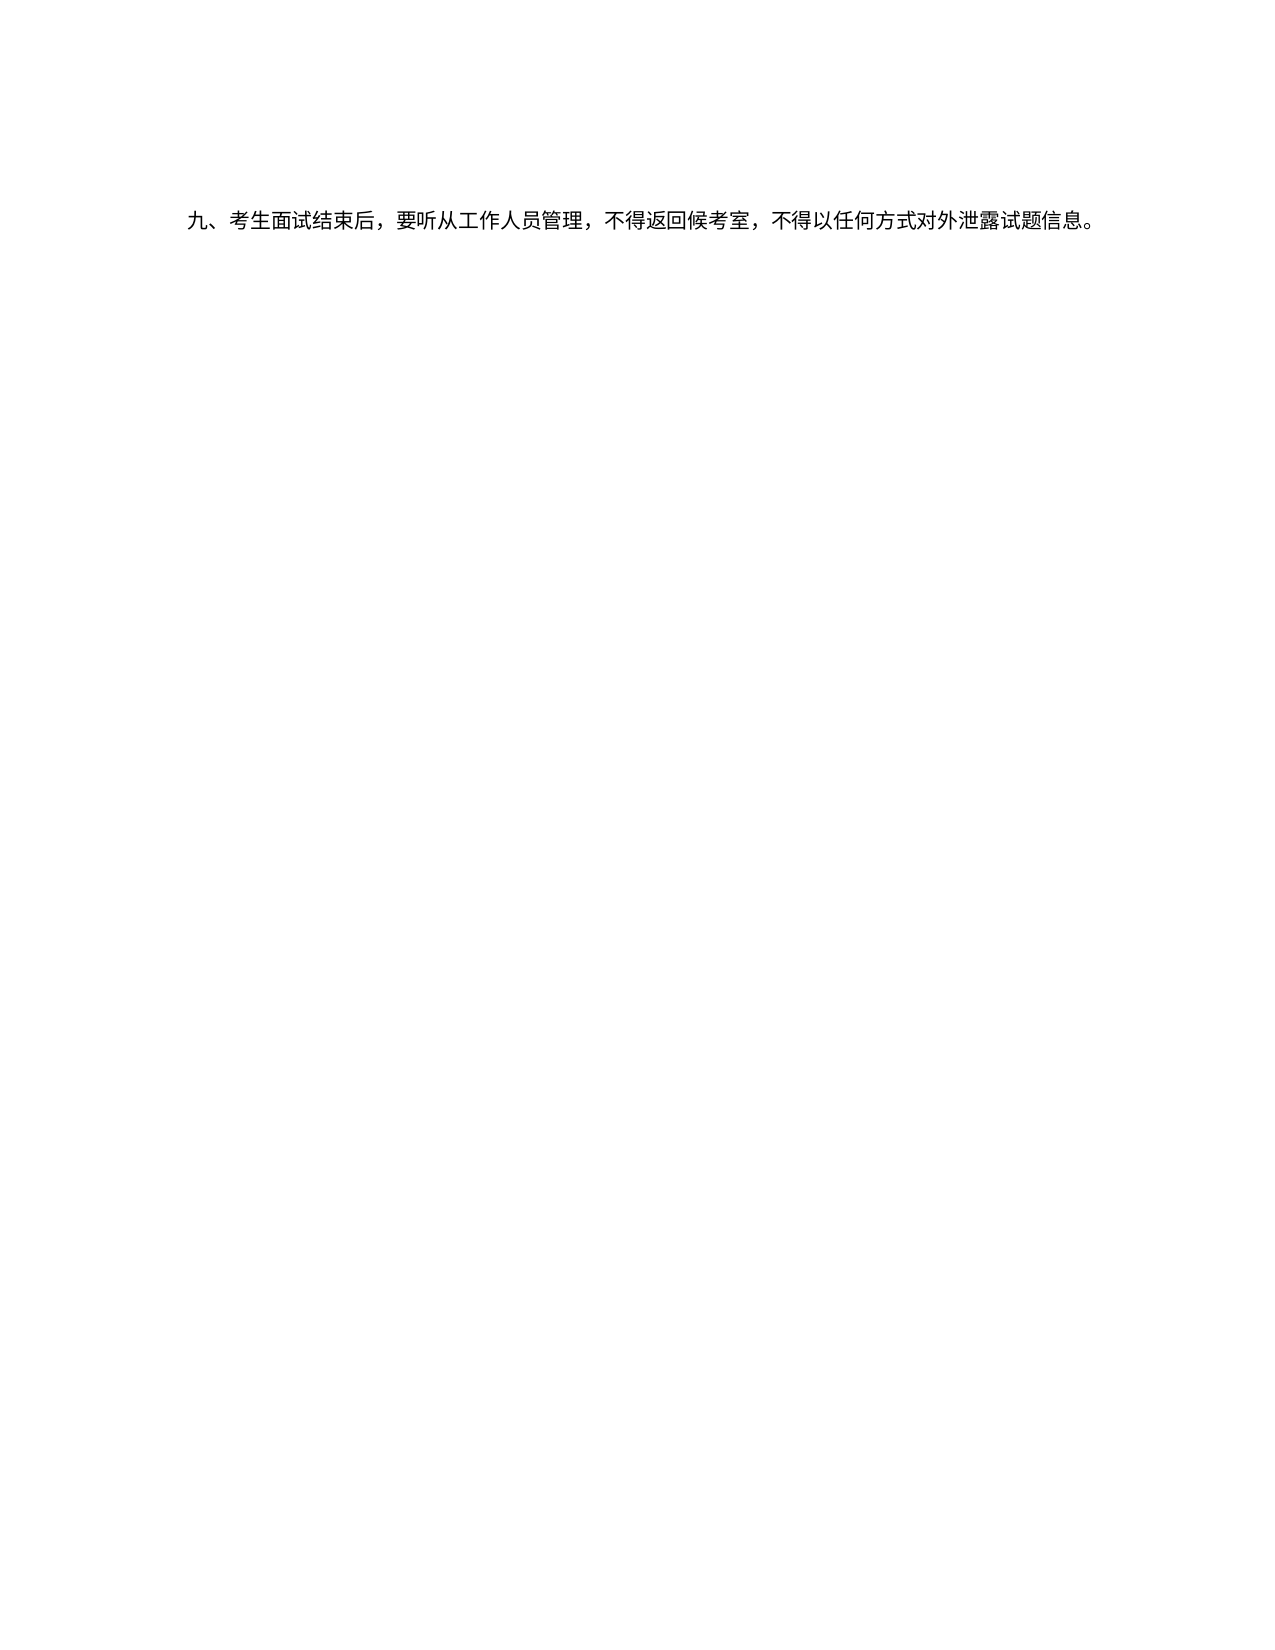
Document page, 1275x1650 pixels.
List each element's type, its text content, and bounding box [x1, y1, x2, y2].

text 九、考生面试结束后，要听从工作人员管理，不得返回候考室，不得以任何方式对外泄露试题信息。 [187, 191, 1087, 256]
